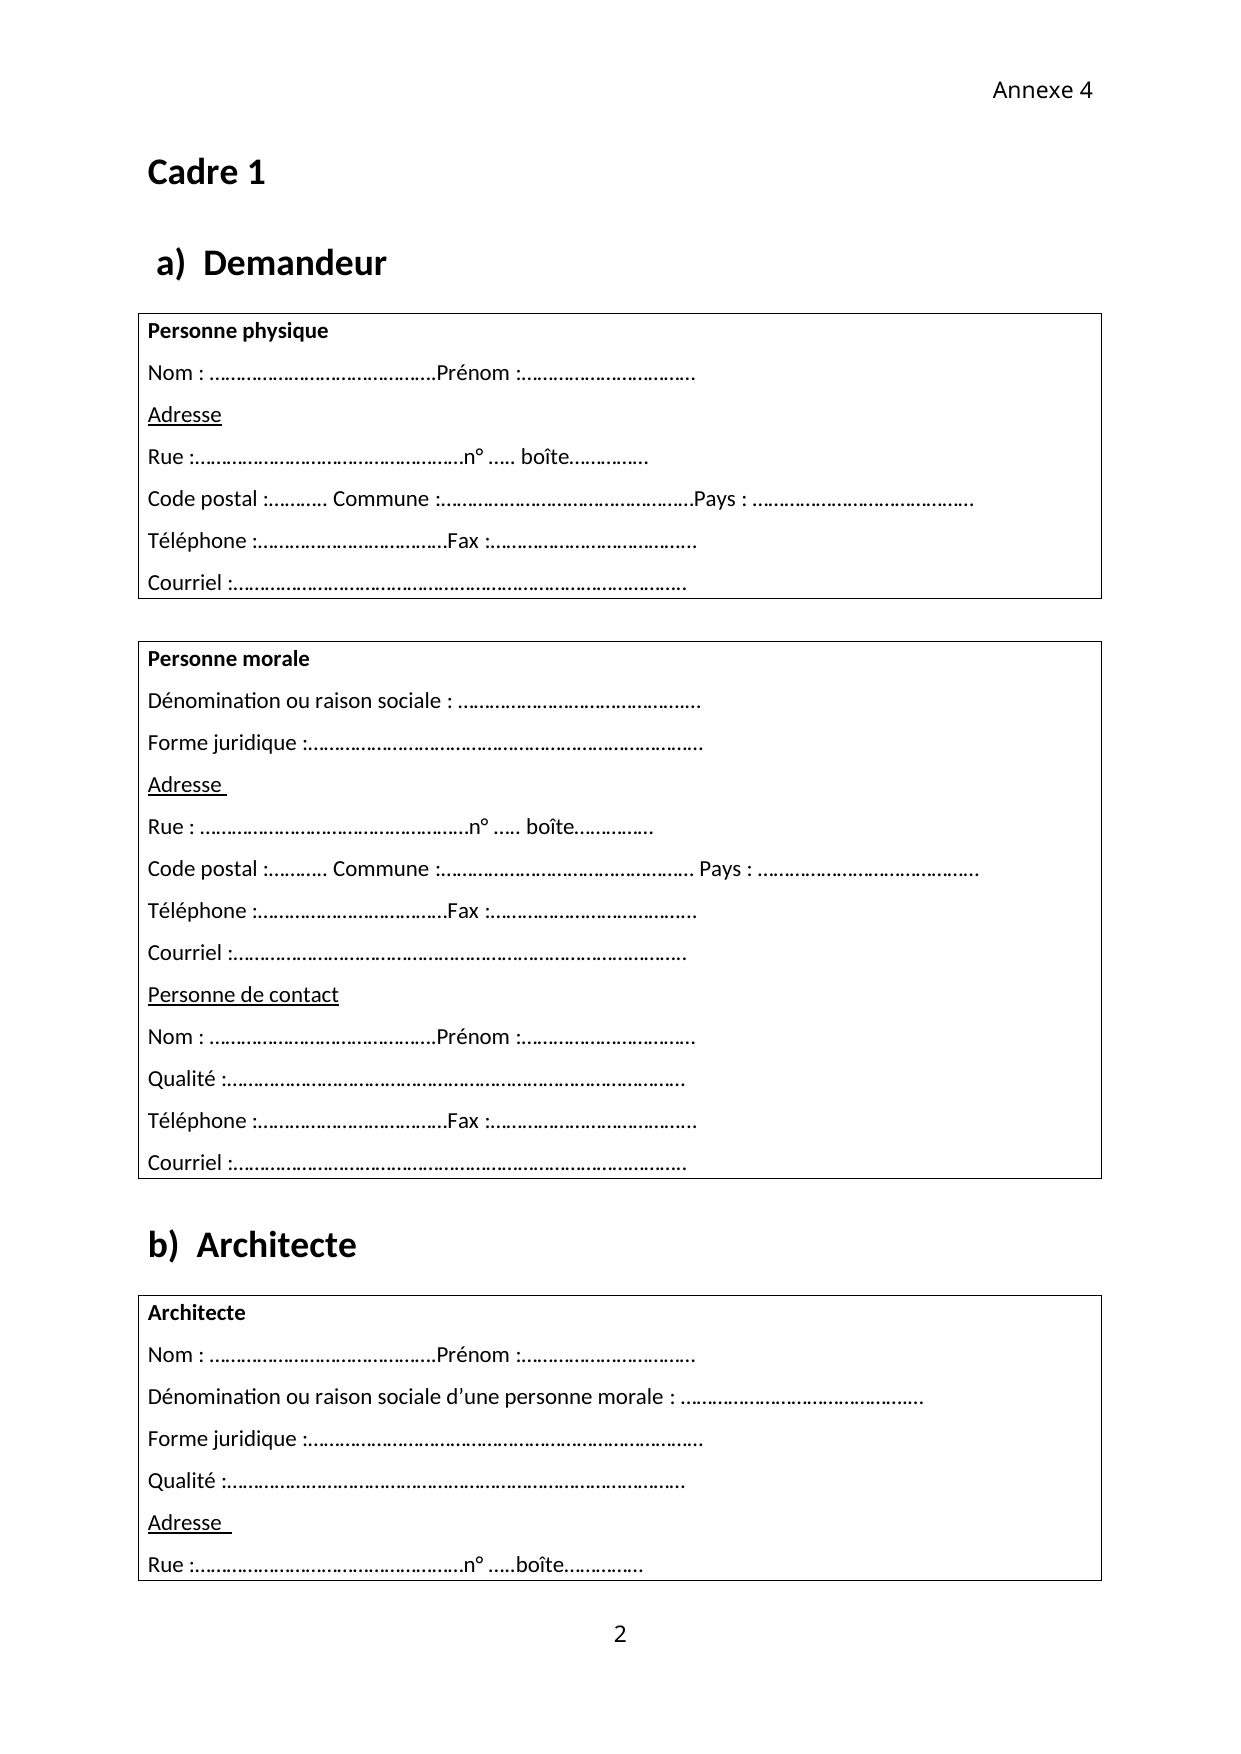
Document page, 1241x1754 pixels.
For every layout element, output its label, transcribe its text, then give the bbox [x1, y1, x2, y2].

text Rue :……………………………………………n° …..boîte…………… [139, 1547, 1101, 1580]
text Courriel :………………………………………………………………………….. [139, 1145, 1101, 1178]
text Rue :……………………………………………n° ….. boîte…………… [139, 439, 1101, 470]
text Téléphone :………………………………Fax :………………………………... [139, 893, 1101, 924]
text Adresse [139, 397, 1101, 428]
text Nom : …………………………………….Prénom :…………………………… [139, 1019, 1101, 1050]
text Personne physique [139, 314, 1101, 344]
text Personne de contact [139, 977, 1101, 1008]
text Rue : ……………………………………………n° ….. boîte…………… [139, 809, 1101, 840]
text Téléphone :………………………………Fax :………………………………... [139, 1103, 1101, 1134]
text Nom : …………………………………….Prénom :…………………………… [139, 1337, 1101, 1368]
text Code postal :……….. Commune :…………………………………………Pays : …………………………………… [139, 481, 1101, 512]
text Code postal :……….. Commune :………………………………………… Pays : …………………………………… [139, 851, 1101, 882]
text b) Architecte [148, 1221, 1093, 1267]
text Courriel :………………………………………………………………………….. [139, 565, 1101, 598]
text Qualité :…………………………………………………………………………… [139, 1061, 1101, 1092]
text Adresse [139, 1505, 1101, 1536]
text Courriel :………………………………………………………………………….. [139, 935, 1101, 966]
text Architecte [139, 1296, 1101, 1326]
text Cadre 1 [148, 148, 1093, 193]
text Dénomination ou raison sociale : …………………………………….… [139, 683, 1101, 714]
text a) Demandeur [148, 239, 1093, 285]
text Nom : …………………………………….Prénom :…………………………… [139, 355, 1101, 386]
text Qualité :…………………………………………………………………………… [139, 1463, 1101, 1494]
text Adresse [139, 767, 1101, 798]
text Dénomination ou raison sociale d’une personne morale : …………………………………….… [139, 1379, 1101, 1410]
text Personne morale [139, 642, 1101, 672]
text Téléphone :………………………………Fax :………………………………... [139, 523, 1101, 554]
text Forme juridique :………………………………………………………………… [139, 1421, 1101, 1452]
text Forme juridique :………………………………………………………………… [139, 725, 1101, 756]
